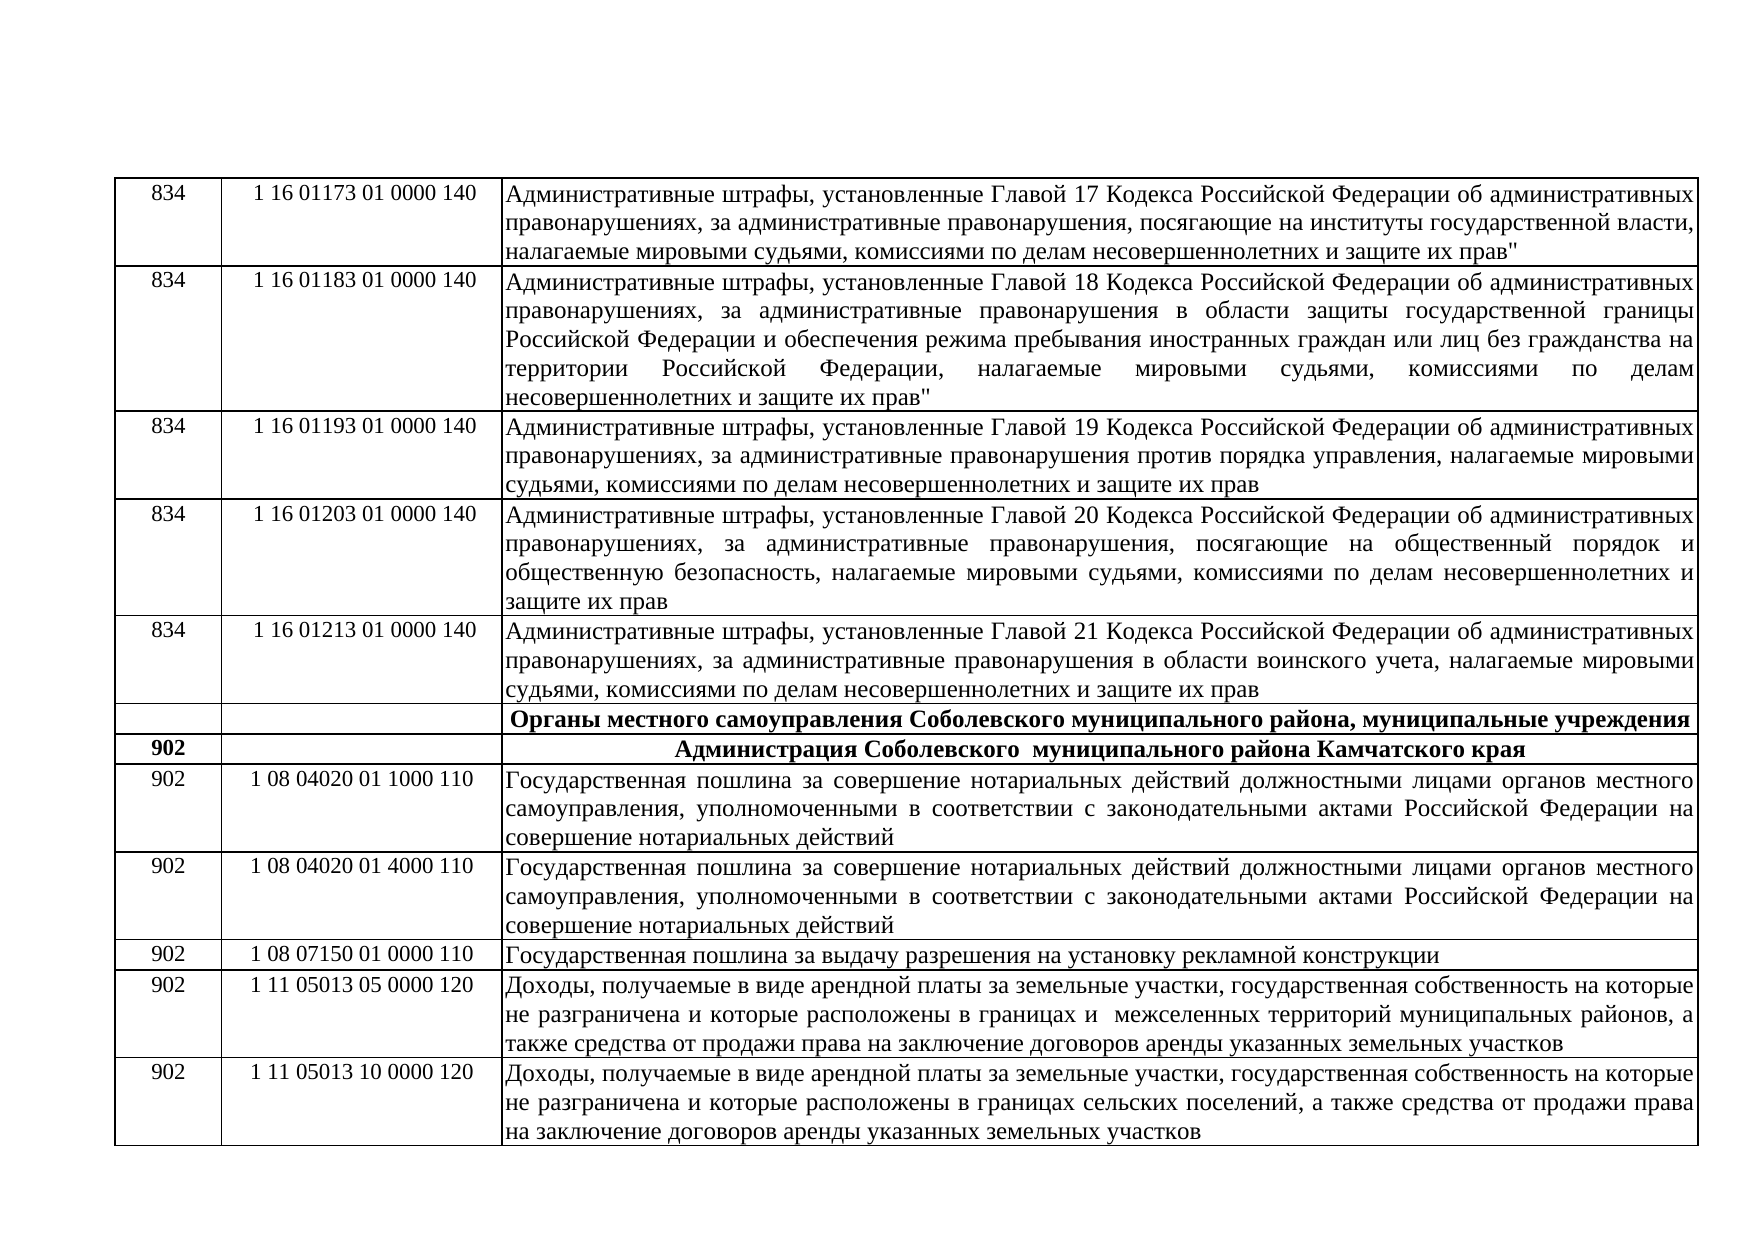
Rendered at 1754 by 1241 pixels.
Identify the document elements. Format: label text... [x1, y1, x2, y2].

table_cell Государственная пошлина за совершение нотариальных действий должностными лицами органов местного самоуправления, уполномоченными в соответствии с законодательными актами Российской Федерации на совершение нотариальных действий [503, 765, 1697, 851]
table_cell 1 16 01183 01 0000 140 [222, 267, 501, 410]
table_cell 902 [116, 971, 221, 1057]
table_cell 1 16 01193 01 0000 140 [222, 412, 501, 498]
table_cell 902 [116, 735, 221, 763]
table_cell Администрация Соболевского муниципального района Камчатского края [503, 735, 1697, 763]
table_cell [116, 704, 221, 733]
table_cell 902 [116, 940, 221, 969]
table_cell 834 [116, 267, 221, 410]
table_cell [222, 704, 501, 733]
table_cell Государственная пошлина за выдачу разрешения на установку рекламной конструкции [503, 940, 1697, 969]
table_cell 834 [116, 616, 221, 702]
table_cell 1 08 07150 01 0000 110 [222, 940, 501, 969]
table_cell 1 16 01213 01 0000 140 [222, 616, 501, 702]
table_cell Административные штрафы, установленные Главой 19 Кодекса Российской Федерации об административных правонарушениях, за административные правонарушения против порядка управления, налагаемые мировыми судьями, комиссиями по делам несовершеннолетних и защите их прав [503, 412, 1697, 498]
table_cell Административные штрафы, установленные Главой 17 Кодекса Российской Федерации об административных правонарушениях, за административные правонарушения, посягающие на институты государственной власти, налагаемые мировыми судьями, комиссиями по делам несовершеннолетних и защите их прав" [503, 179, 1697, 265]
table_cell 834 [116, 500, 221, 615]
table_cell 1 16 01173 01 0000 140 [222, 179, 501, 265]
table_cell 1 11 05013 05 0000 120 [222, 971, 501, 1057]
table_cell Административные штрафы, установленные Главой 20 Кодекса Российской Федерации об административных правонарушениях, за административные правонарушения, посягающие на общественный порядок и общественную безопасность, налагаемые мировыми судьями, комиссиями по делам несовершеннолетних и защите их прав [503, 500, 1697, 615]
table_cell 834 [116, 179, 221, 265]
table_cell Административные штрафы, установленные Главой 21 Кодекса Российской Федерации об административных правонарушениях, за административные правонарушения в области воинского учета, налагаемые мировыми судьями, комиссиями по делам несовершеннолетних и защите их прав [503, 616, 1697, 702]
table_cell Государственная пошлина за совершение нотариальных действий должностными лицами органов местного самоуправления, уполномоченными в соответствии с законодательными актами Российской Федерации на совершение нотариальных действий [503, 853, 1697, 939]
table_cell 1 16 01203 01 0000 140 [222, 500, 501, 615]
table_cell 834 [116, 412, 221, 498]
table_cell Органы местного самоуправления Соболевского муниципального района, муниципальные учреждения [503, 704, 1697, 733]
table_cell Доходы, получаемые в виде арендной платы за земельные участки, государственная собственность на которые не разграничена и которые расположены в границах сельских поселений, а также средства от продажи права на заключение договоров аренды указанных земельных участков [503, 1058, 1697, 1145]
table_cell 902 [116, 853, 221, 939]
table_cell 1 11 05013 10 0000 120 [222, 1058, 501, 1145]
table_cell 1 08 04020 01 4000 110 [222, 853, 501, 939]
table_cell [222, 735, 501, 763]
table_cell Доходы, получаемые в виде арендной платы за земельные участки, государственная собственность на которые не разграничена и которые расположены в границах и межселенных территорий муниципальных районов, а также средства от продажи права на заключение договоров аренды указанных земельных участков [503, 971, 1697, 1057]
table_cell 1 08 04020 01 1000 110 [222, 765, 501, 851]
table_cell Административные штрафы, установленные Главой 18 Кодекса Российской Федерации об административных правонарушениях, за административные правонарушения в области защиты государственной границы Российской Федерации и обеспечения режима пребывания иностранных граждан или лиц без гражданства на территории Российской Федерации, налагаемые мировыми судьями, комиссиями по делам несовершеннолетних и защите их прав" [503, 267, 1697, 410]
table_cell 902 [116, 765, 221, 851]
table_cell 902 [116, 1058, 221, 1145]
